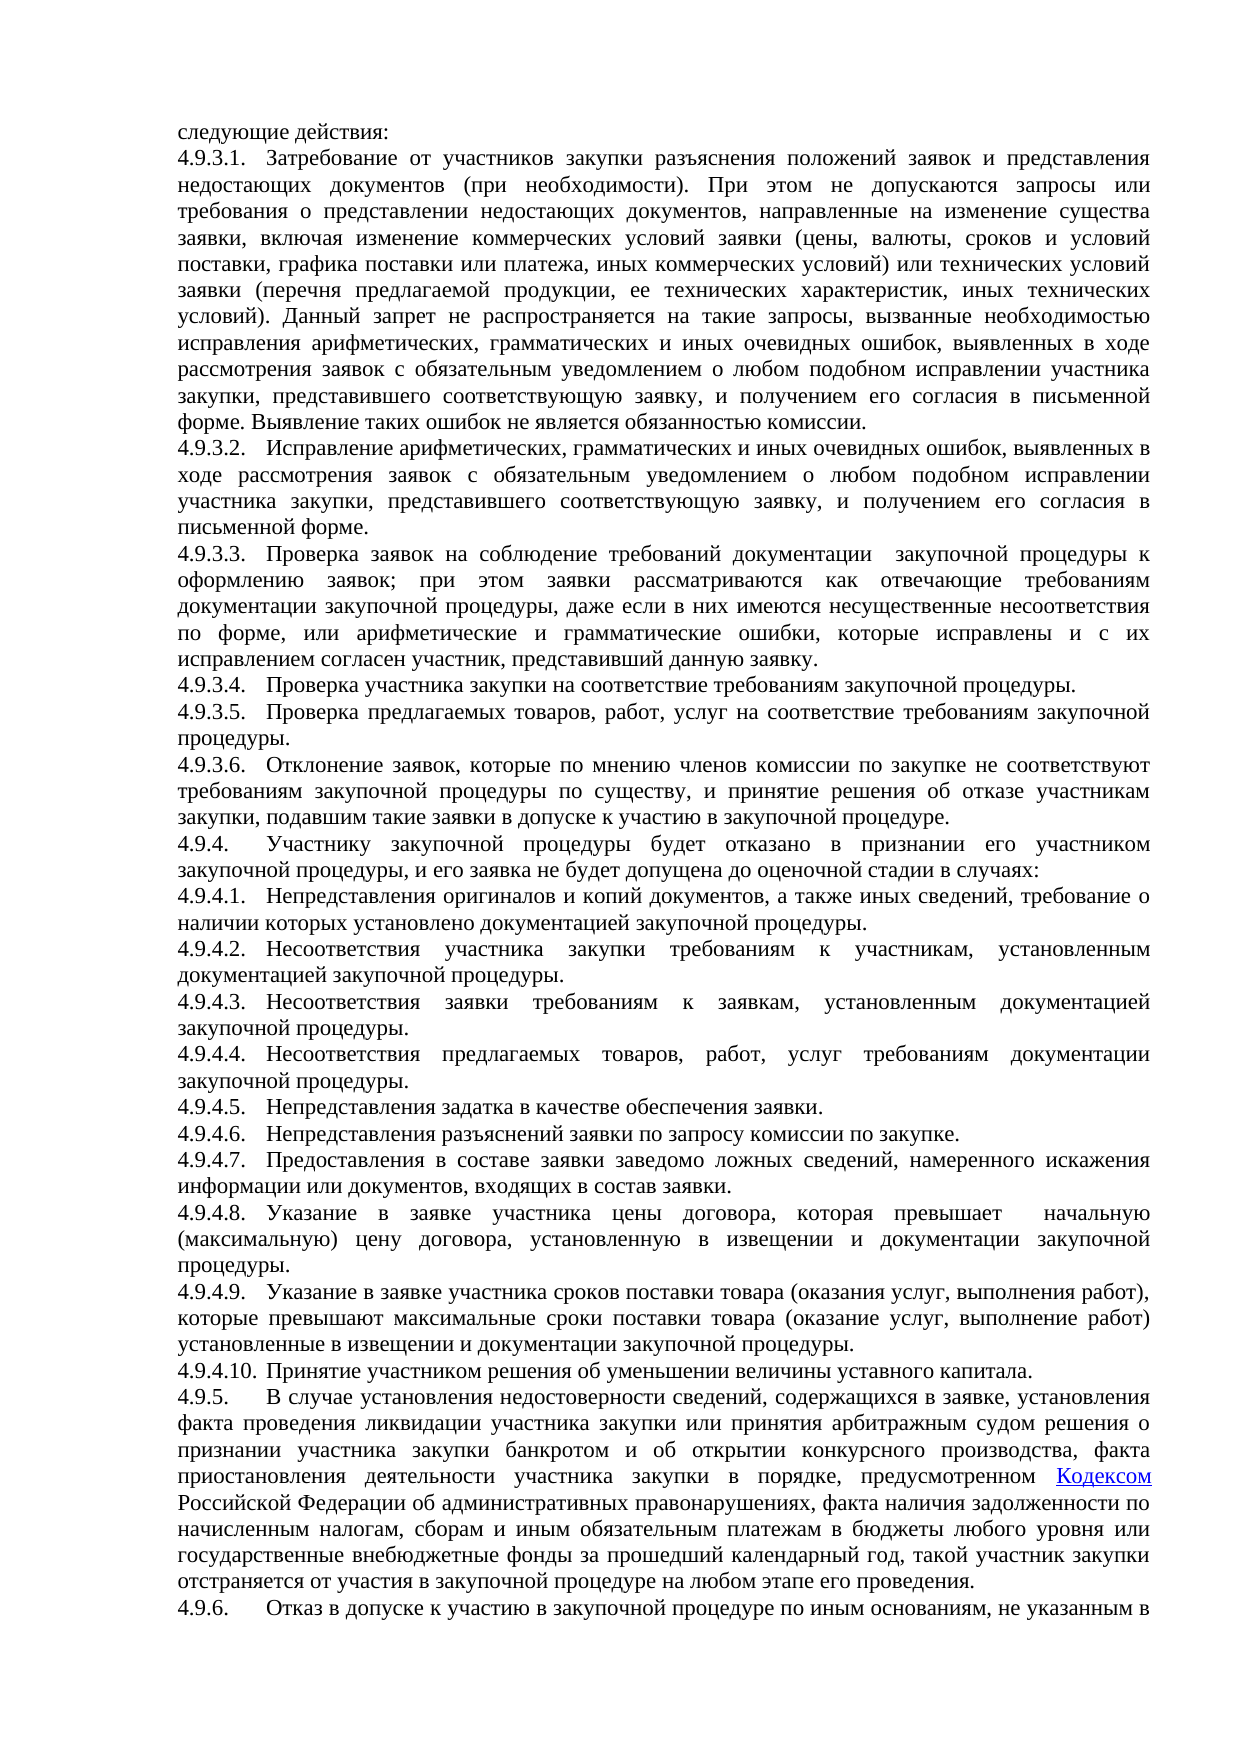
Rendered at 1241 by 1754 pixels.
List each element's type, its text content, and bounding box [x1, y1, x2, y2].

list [177, 118, 1152, 144]
list Указание в заявке участника цены договора, которая превышает начальную (максимальную) цену договора, установленную в извещении и документации закупочной процедуры. [177, 1199, 1152, 1278]
list Проверка заявок на соблюдение требований документации закупочной процедуры к оформлению заявок; при этом заявки рассматриваются как отвечающие требованиям документации закупочной процедуры, даже если в них имеются несущественные несоответствия по форме, или арифметические и грамматические ошибки, которые исправлены и с их исправлением согласен участник, представивший данную заявку. [177, 540, 1152, 672]
list Указание в заявке участника сроков поставки товара (оказания услуг, выполнения работ), которые превышают максимальные сроки поставки товара (оказание услуг, выполнение работ) установленные в извещении и документации закупочной процедуры. [177, 1278, 1152, 1357]
list Проверка предлагаемых товаров, работ, услуг на соответствие требованиям закупочной процедуры. [177, 698, 1152, 751]
list Затребование от участников закупки разъяснения положений заявок и представления недостающих документов (при необходимости). При этом не допускаются запросы или требования о представлении недостающих документов, направленные на изменение существа заявки, включая изменение коммерческих условий заявки (цены, валюты, сроков и условий поставки, графика поставки или платежа, иных коммерческих условий) или технических условий заявки (перечня предлагаемой продукции, ее технических характеристик, иных технических условий). Данный запрет не распространяется на такие запросы, вызванные необходимостью исправления арифметических, грамматических и иных очевидных ошибок, выявленных в ходе рассмотрения заявок с обязательным уведомлением о любом подобном исправлении участника закупки, представившего соответствующую заявку, и получением его согласия в письменной форме. Выявление таких ошибок не является обязанностью комиссии. [177, 144, 1152, 434]
list Несоответствия участника закупки требованиям к участникам, установленным документацией закупочной процедуры. [177, 935, 1152, 988]
list Участнику закупочной процедуры будет отказано в признании его участником закупочной процедуры, и его заявка не будет допущена до оценочной стадии в случаях: [177, 830, 1152, 882]
list Исправление арифметических, грамматических и иных очевидных ошибок, выявленных в ходе рассмотрения заявок с обязательным уведомлением о любом подобном исправлении участника закупки, представившего соответствующую заявку, и получением его согласия в письменной форме. [177, 434, 1152, 540]
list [177, 1594, 1152, 1620]
list Несоответствия заявки требованиям к заявкам, установленным документацией закупочной процедуры. [177, 988, 1152, 1041]
list В случае установления недостоверности сведений, содержащихся в заявке, установления факта проведения ликвидации участника закупки или принятия арбитражным судом решения о признании участника закупки банкротом и об открытии конкурсного производства, факта приостановления деятельности участника закупки в порядке, предусмотренном Кодексом Российской Федерации об административных правонарушениях, факта наличия задолженности по начисленным налогам, сборам и иным обязательным платежам в бюджеты любого уровня или государственные внебюджетные фонды за прошедший календарный год, такой участник закупки отстраняется от участия в закупочной процедуре на любом этапе его проведения. [177, 1383, 1152, 1594]
list Отклонение заявок, которые по мнению членов комиссии по закупке не соответствуют требованиям закупочной процедуры по существу, и принятие решения об отказе участникам закупки, подавшим такие заявки в допуске к участию в закупочной процедуре. [177, 751, 1152, 830]
list Непредставления оригиналов и копий документов, а также иных сведений, требование о наличии которых установлено документацией закупочной процедуры. [177, 882, 1152, 935]
list Непредставления задатка в качестве обеспечения заявки. [177, 1093, 1152, 1119]
list Принятие участником решения об уменьшении величины уставного капитала. [177, 1357, 1152, 1383]
list Проверка участника закупки на соответствие требованиям закупочной процедуры. [177, 672, 1152, 698]
list Непредставления разъяснений заявки по запросу комиссии по закупке. [177, 1119, 1152, 1146]
list Предоставления в составе заявки заведомо ложных сведений, намеренного искажения информации или документов, входящих в состав заявки. [177, 1146, 1152, 1199]
list Несоответствия предлагаемых товаров, работ, услуг требованиям документации закупочной процедуры. [177, 1041, 1152, 1093]
